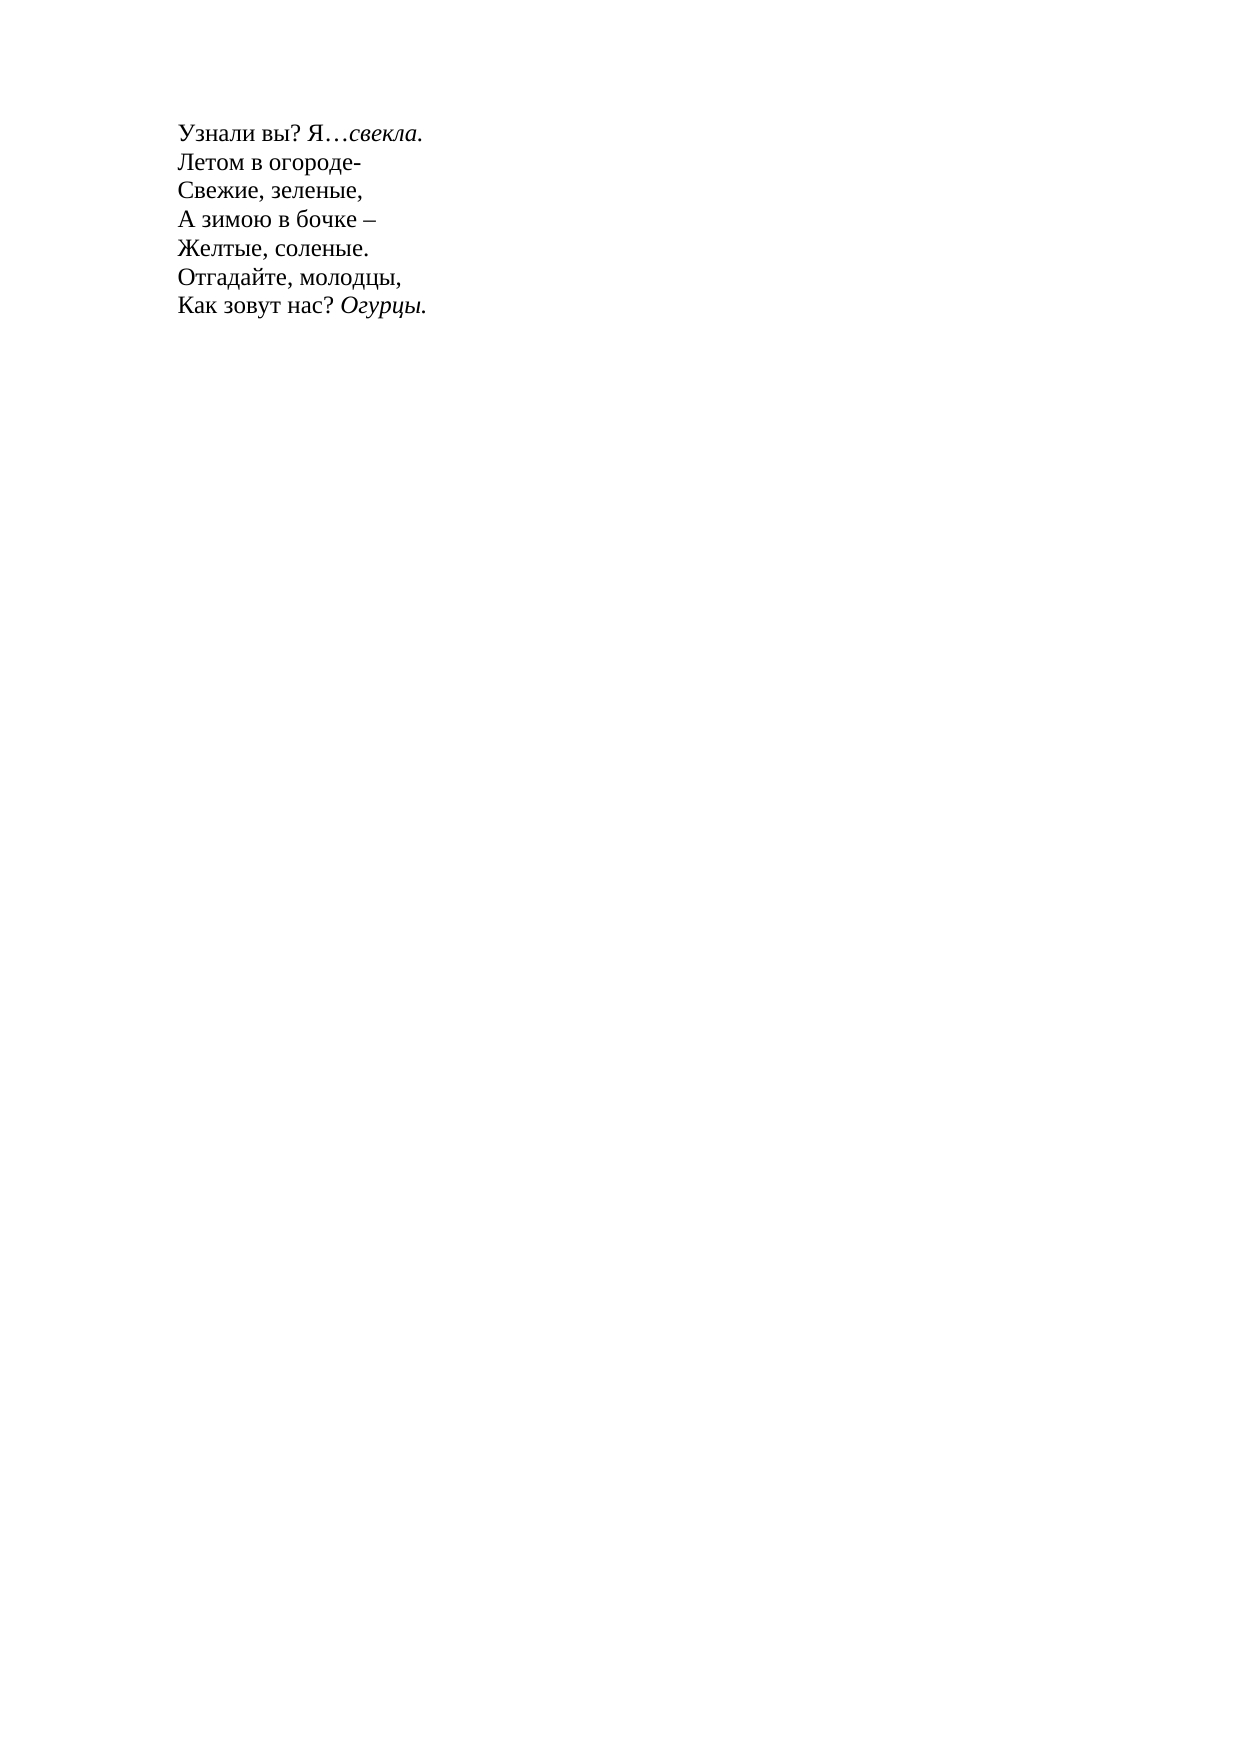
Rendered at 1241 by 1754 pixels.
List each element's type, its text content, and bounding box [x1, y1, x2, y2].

text Узнали вы? Я…свекла. [177, 118, 1152, 147]
text Отгадайте, молодцы, [177, 262, 1152, 291]
text Свежие, зеленые, [177, 176, 1152, 204]
text Как зовут нас? Огурцы. [177, 291, 1152, 319]
text А зимою в бочке – [177, 204, 1152, 233]
text Желтые, соленые. [177, 233, 1152, 262]
text Летом в огороде- [177, 147, 1152, 176]
